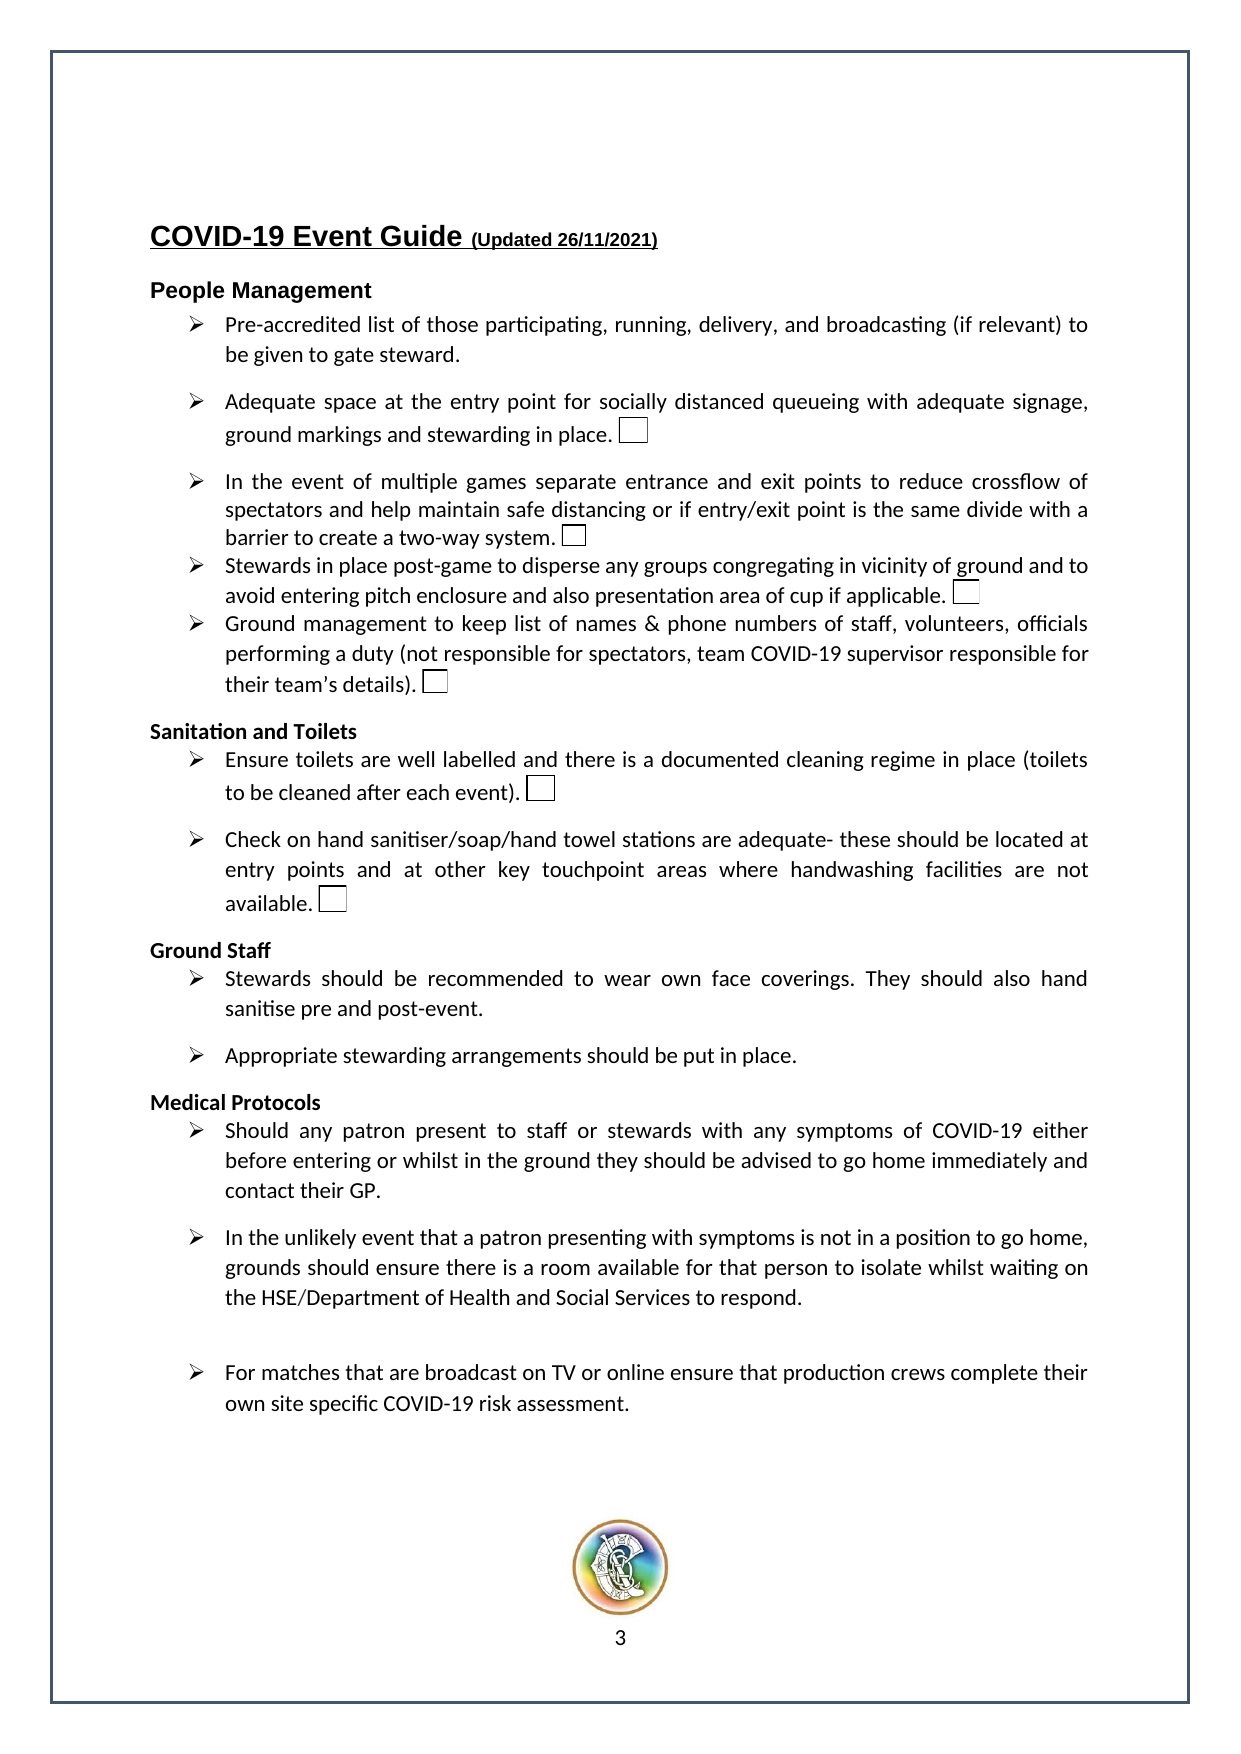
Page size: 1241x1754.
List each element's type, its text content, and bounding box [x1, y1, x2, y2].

picture [952, 579, 980, 604]
list Appropriate stewarding arrangements should be put in place. [187, 1041, 1090, 1069]
list For matches that are broadcast on TV or online ensure that production crews complete their own site specific COVID-19 risk assessment. [187, 1358, 1090, 1417]
list Stewards should be recommended to wear own face coverings. They should also hand sanitise pre and post-event. [187, 964, 1090, 1022]
list Stewards in place post-game to disperse any groups congregating in vicinity of ground and to avoid entering pitch enclosure and also presentation area of cup if applicable. [187, 552, 1090, 609]
list Pre-accredited list of those participating, running, delivery, and broadcasting (if relevant) to be given to gate steward. [187, 310, 1090, 368]
text COVID-19 Event Guide (Updated 26/11/2021) [150, 218, 1090, 252]
text Medical Protocols [150, 1088, 1090, 1116]
list In the event of multiple games separate entrance and exit points to reduce crossflow of spectators and help maintain safe distancing or if entry/exit point is the same divide with a barrier to create a two-way system. [187, 467, 1090, 552]
picture [563, 1511, 677, 1624]
list Ensure toilets are well labelled and there is a documented cleaning regime in place (toilets to be cleaned after each event). [187, 745, 1090, 807]
picture [318, 885, 347, 912]
text Sanitation and Toilets [150, 717, 1090, 745]
text Ground Staff [150, 936, 1090, 964]
picture [561, 524, 586, 546]
list Ground management to keep list of names & phone numbers of staff, volunteers, officials performing a duty (not responsible for spectators, team COVID-19 supervisor responsible for their team’s details). [187, 609, 1090, 698]
list Should any patron present to staff or stewards with any symptoms of COVID-19 either before entering or whilst in the ground they should be advised to go home immediately and contact their GP. [187, 1116, 1090, 1204]
picture [526, 775, 555, 801]
picture [422, 669, 448, 693]
text People Management [150, 277, 1090, 303]
list In the unlikely event that a patron presenting with symptoms is not in a position to go home, grounds should ensure there is a room available for that person to isolate whilst waiting on the HSE/Department of Health and Social Services to respond. [187, 1223, 1090, 1312]
list Adequate space at the entry point for socially distanced queueing with adequate signage, ground markings and stewarding in place. [187, 387, 1090, 449]
list Check on hand sanitiser/soap/hand towel stations are adequate- these should be located at entry points and at other key touchpoint areas where handwashing facilities are not available. [187, 825, 1090, 917]
picture [618, 417, 648, 443]
